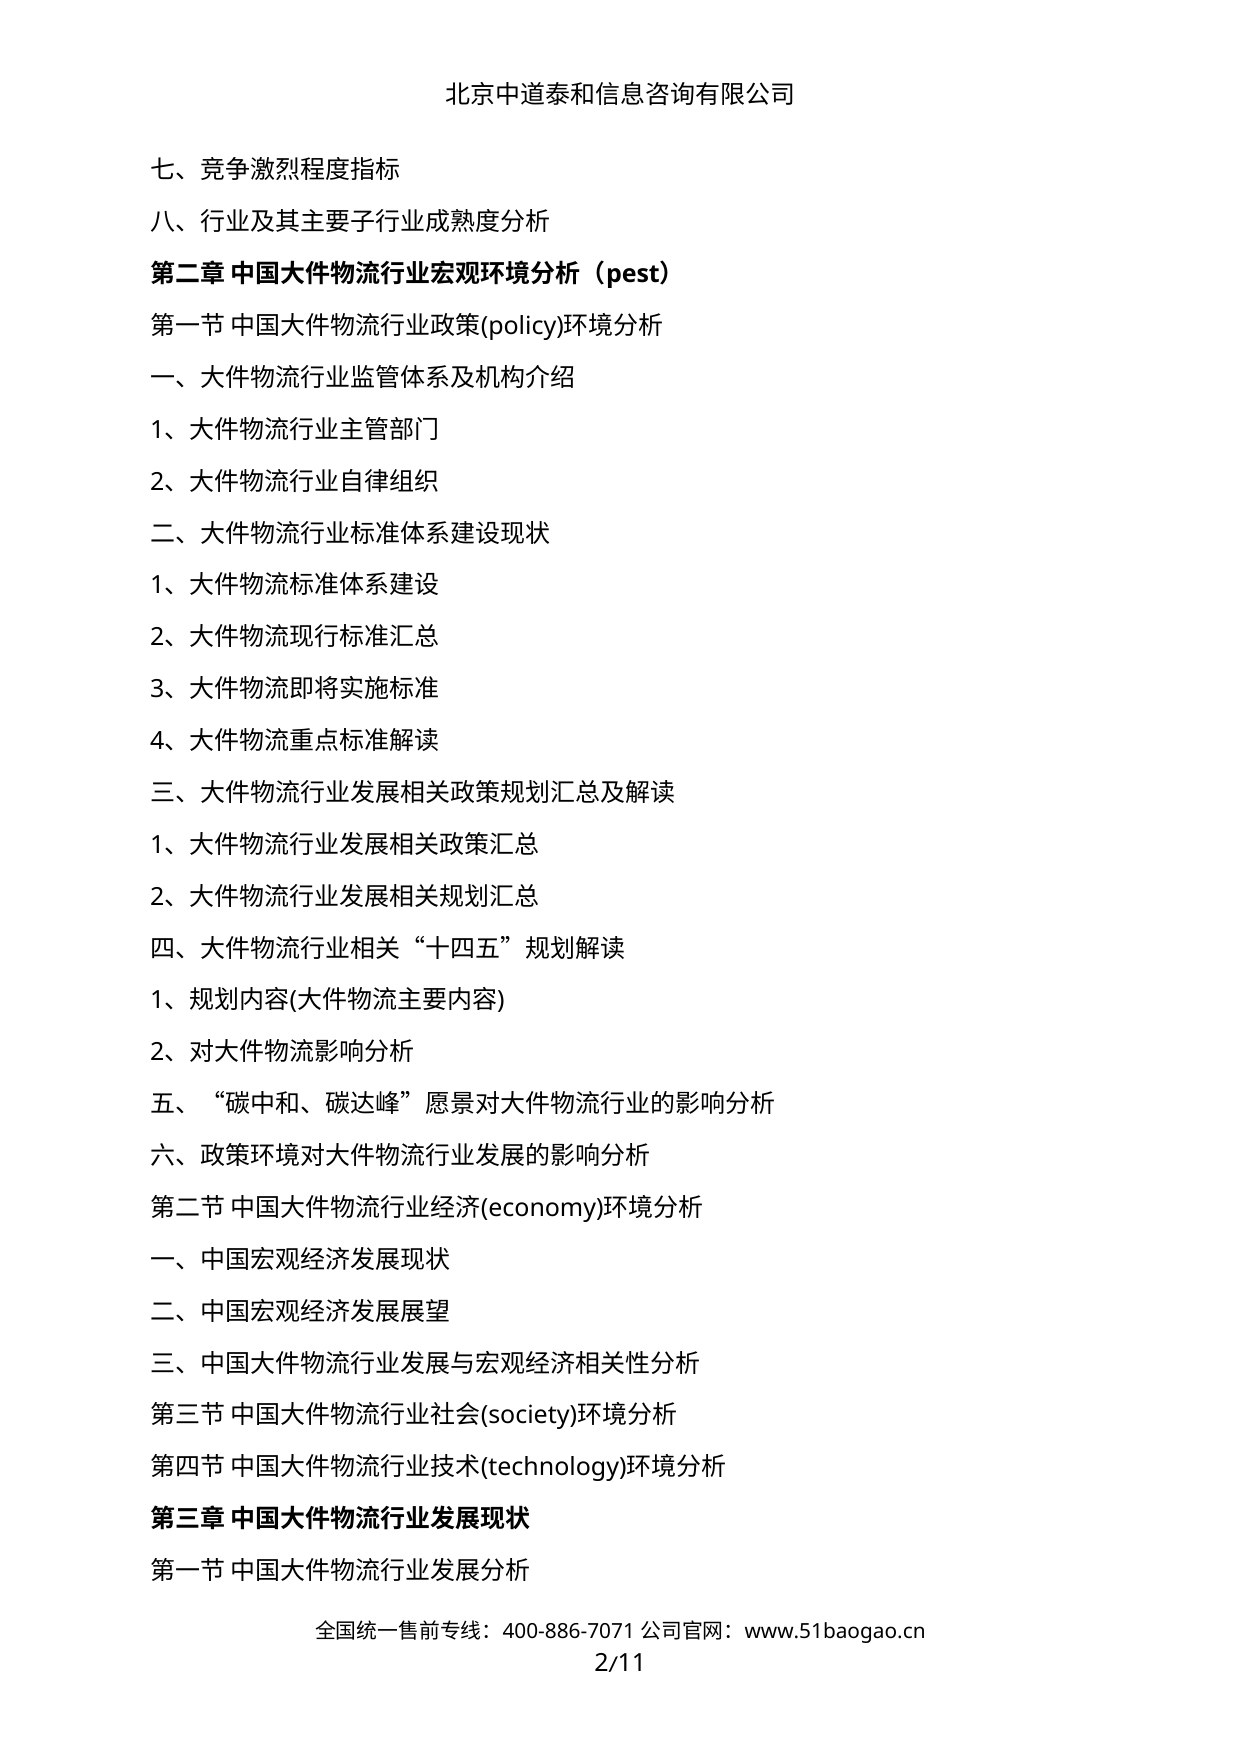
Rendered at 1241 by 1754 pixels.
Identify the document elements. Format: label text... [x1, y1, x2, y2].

text 2、对大件物流影响分析 [150, 1032, 1090, 1068]
text 3、大件物流即将实施标准 [150, 669, 1090, 705]
text 第三章 中国大件物流行业发展现状 [150, 1499, 1090, 1535]
text 三、大件物流行业发展相关政策规划汇总及解读 [150, 772, 1090, 809]
text 五、“碳中和、碳达峰”愿景对大件物流行业的影响分析 [150, 1084, 1090, 1120]
text 二、中国宏观经济发展展望 [150, 1291, 1090, 1327]
text 4、大件物流重点标准解读 [150, 721, 1090, 757]
text 第二节 中国大件物流行业经济(economy)环境分析 [150, 1187, 1090, 1224]
text 七、竞争激烈程度指标 [150, 150, 1090, 186]
text 三、中国大件物流行业发展与宏观经济相关性分析 [150, 1343, 1090, 1379]
text 1、大件物流行业主管部门 [150, 409, 1090, 446]
text 六、政策环境对大件物流行业发展的影响分析 [150, 1136, 1090, 1172]
text 2、大件物流行业自律组织 [150, 461, 1090, 497]
text 2、大件物流行业发展相关规划汇总 [150, 876, 1090, 912]
text 1、大件物流标准体系建设 [150, 565, 1090, 601]
text 1、规划内容(大件物流主要内容) [150, 980, 1090, 1016]
text 二、大件物流行业标准体系建设现状 [150, 513, 1090, 549]
text 1、大件物流行业发展相关政策汇总 [150, 824, 1090, 861]
text 第四节 中国大件物流行业技术(technology)环境分析 [150, 1447, 1090, 1483]
text 2、大件物流现行标准汇总 [150, 617, 1090, 653]
text 一、中国宏观经济发展现状 [150, 1239, 1090, 1276]
text 四、大件物流行业相关“十四五”规划解读 [150, 928, 1090, 964]
text 第二章 中国大件物流行业宏观环境分析（pest） [150, 254, 1090, 290]
text 一、大件物流行业监管体系及机构介绍 [150, 357, 1090, 394]
text 第一节 中国大件物流行业政策(policy)环境分析 [150, 306, 1090, 342]
text 第一节 中国大件物流行业发展分析 [150, 1551, 1090, 1587]
text 第三节 中国大件物流行业社会(society)环境分析 [150, 1395, 1090, 1431]
text 八、行业及其主要子行业成熟度分析 [150, 202, 1090, 238]
